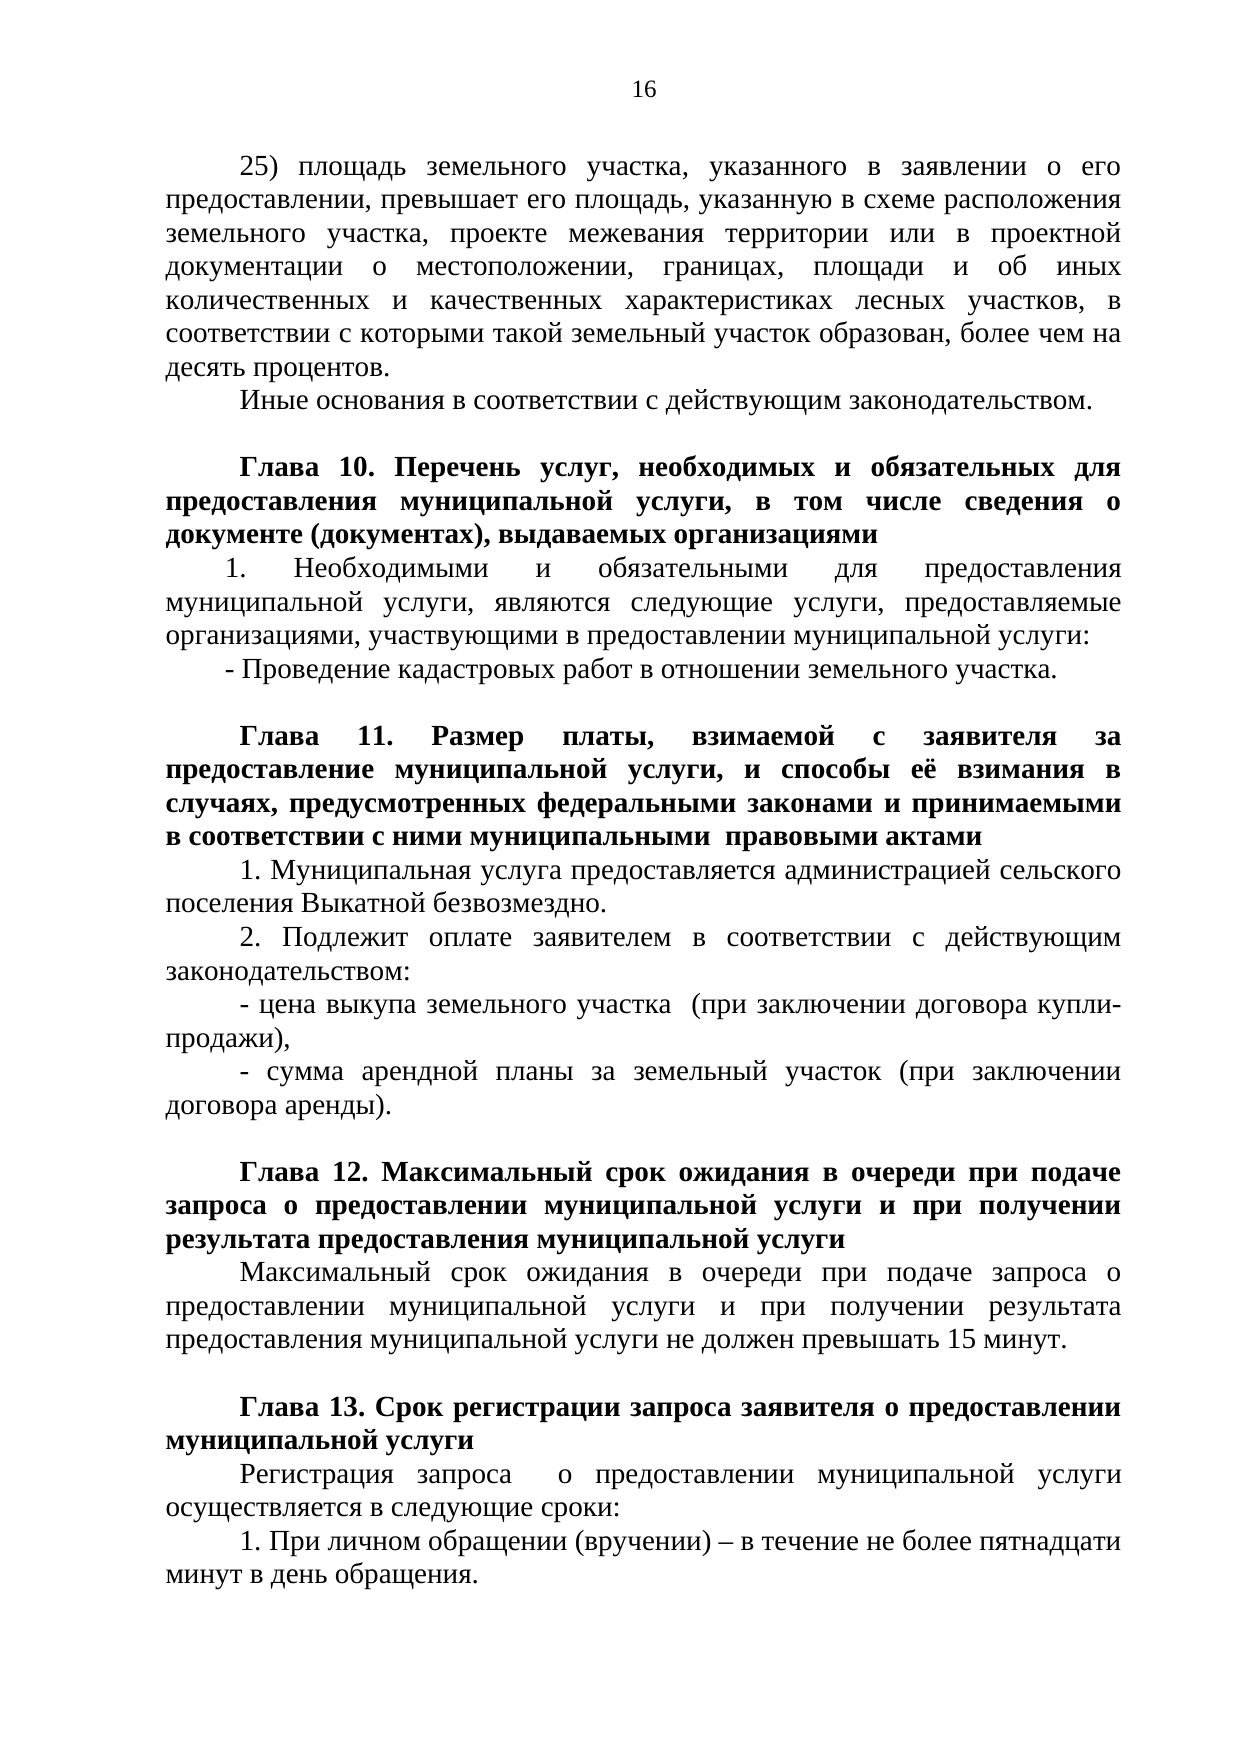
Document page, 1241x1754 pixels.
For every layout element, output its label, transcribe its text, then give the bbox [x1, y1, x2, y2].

text Максимальный срок ожидания в очереди при подаче запроса о предоставлении муниципальной услуги и при получении результата предоставления муниципальной услуги не должен превышать 15 минут. [165, 1254, 1122, 1355]
text Регистрация запроса о предоставлении муниципальной услуги осуществляется в следующие сроки: [165, 1456, 1122, 1523]
text - Проведение кадастровых работ в отношении земельного участка. [165, 651, 1122, 684]
text Глава 13. Срок регистрации запроса заявителя о предоставлении муниципальной услуги [165, 1389, 1122, 1456]
text Глава 11. Размер платы, взимаемой с заявителя за предоставление муниципальной услуги, и способы её взимания в случаях, предусмотренных федеральными законами и принимаемыми в соответствии с ними муниципальными правовыми актами [165, 718, 1122, 852]
text 2. Подлежит оплате заявителем в соответствии с действующим законодательством: [165, 919, 1122, 986]
text Иные основания в соответствии с действующим законодательством. [165, 382, 1122, 416]
list При личном обращении (вручении) – в течение не более пятнадцати минут в день обращения. [165, 1523, 1122, 1590]
text 25) площадь земельного участка, указанного в заявлении о его предоставлении, превышает его площадь, указанную в схеме расположения земельного участка, проекте межевания территории или в проектной документации о местоположении, границах, площади и об иных количественных и качественных характеристиках лесных участков, в соответствии с которыми такой земельный участок образован, более чем на десять процентов. [165, 148, 1122, 382]
text Глава 10. Перечень услуг, необходимых и обязательных для предоставления муниципальной услуги, в том числе сведения о документе (документах), выдаваемых организациями [165, 449, 1122, 550]
text - цена выкупа земельного участка (при заключении договора купли-продажи), [165, 986, 1122, 1053]
text - сумма арендной планы за земельный участок (при заключении договора аренды). [165, 1053, 1122, 1120]
text 1. Необходимыми и обязательными для предоставления муниципальной услуги, являются следующие услуги, предоставляемые организациями, участвующими в предоставлении муниципальной услуги: [165, 550, 1122, 651]
text Глава 12. Максимальный срок ожидания в очереди при подаче запроса о предоставлении муниципальной услуги и при получении результата предоставления муниципальной услуги [165, 1154, 1122, 1254]
text 1. Муниципальная услуга предоставляется администрацией сельского поселения Выкатной безвозмездно. [165, 852, 1122, 919]
